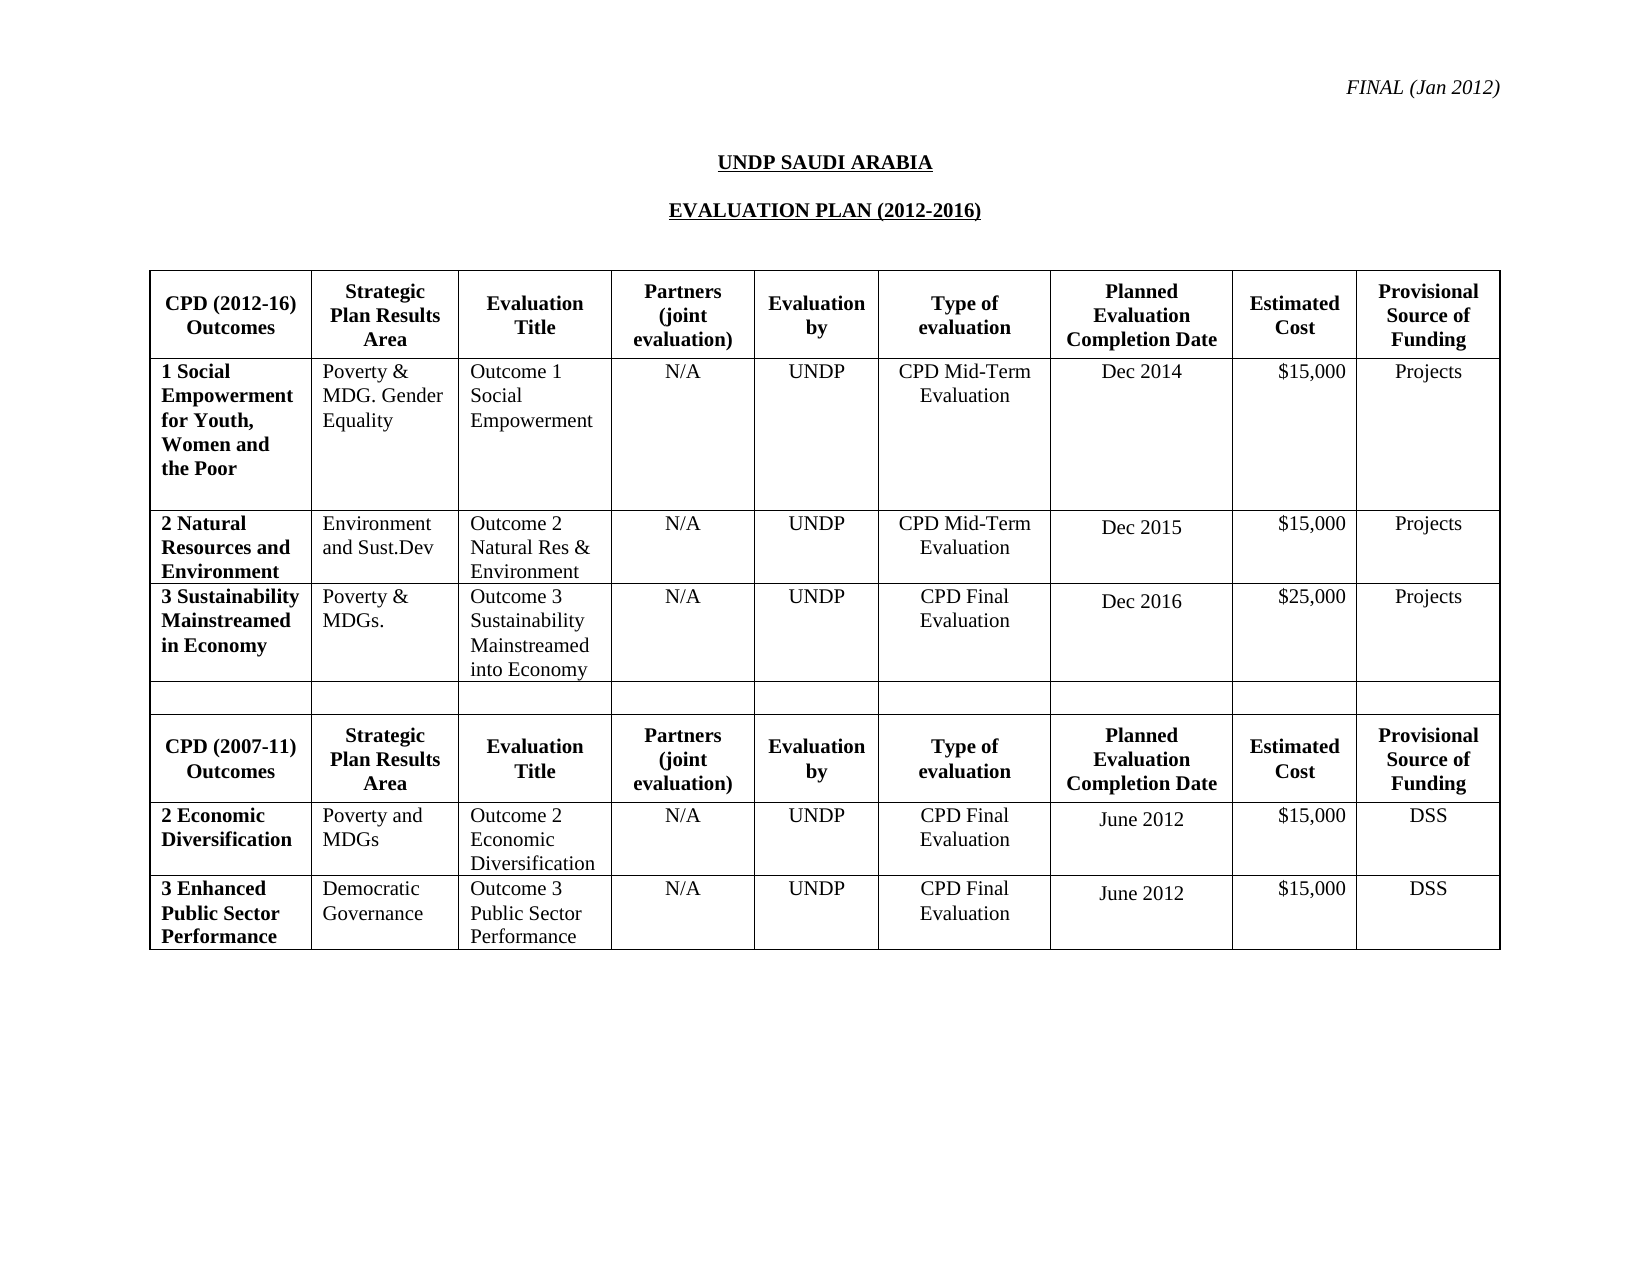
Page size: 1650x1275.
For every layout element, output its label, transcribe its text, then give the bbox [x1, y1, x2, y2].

table_cell Estimated Cost [1233, 715, 1356, 802]
table_cell Partners (joint evaluation) [612, 715, 754, 802]
table_cell $25,000 [1233, 584, 1356, 681]
table_cell Democratic Governance [312, 876, 458, 948]
table_cell N/A [612, 511, 754, 583]
table_header Evaluation by [755, 271, 878, 358]
table_cell [312, 682, 458, 714]
table_cell CPD Mid-Term Evaluation [879, 359, 1050, 510]
table_cell UNDP [755, 511, 878, 583]
table_cell 3 Sustainability Mainstreamed in Economy [151, 584, 311, 681]
table_cell Dec 2015 [1051, 511, 1232, 583]
table_cell UNDP [755, 876, 878, 948]
table_cell Outcome 2 Economic Diversification [459, 803, 611, 875]
table_cell [1357, 682, 1499, 714]
table_cell $15,000 [1233, 876, 1356, 948]
table_cell Dec 2016 [1051, 584, 1232, 681]
table_header CPD (2012-16) Outcomes [151, 271, 311, 358]
table_cell DSS [1357, 876, 1499, 948]
text EVALUATION PLAN (2012-2016) [150, 198, 1500, 222]
table_cell Outcome 3 Public Sector Performance [459, 876, 611, 948]
table_cell $15,000 [1233, 511, 1356, 583]
table_cell 2 Natural Resources and Environment [151, 511, 311, 583]
table_header Planned Evaluation Completion Date [1051, 271, 1232, 358]
table_cell June 2012 [1051, 876, 1232, 948]
table_cell Projects [1357, 359, 1499, 510]
table_cell Type of evaluation [879, 715, 1050, 802]
table_header Strategic Plan Results Area [312, 271, 458, 358]
table_cell N/A [612, 803, 754, 875]
table_cell CPD Final Evaluation [879, 803, 1050, 875]
table_cell 3 Enhanced Public Sector Performance [151, 876, 311, 948]
table_cell N/A [612, 876, 754, 948]
table_header Type of evaluation [879, 271, 1050, 358]
table_cell $15,000 [1233, 803, 1356, 875]
table_header Provisional Source of Funding [1357, 271, 1499, 358]
table_cell [151, 682, 311, 714]
table_cell 2 Economic Diversification [151, 803, 311, 875]
table_cell Evaluation Title [459, 715, 611, 802]
table_cell UNDP [755, 803, 878, 875]
table_cell UNDP [755, 584, 878, 681]
table_cell Projects [1357, 584, 1499, 681]
table_cell Provisional Source of Funding [1357, 715, 1499, 802]
table_cell Strategic Plan Results Area [312, 715, 458, 802]
table_cell Outcome 2 Natural Res & Environment [459, 511, 611, 583]
text UNDP SAUDI ARABIA [150, 150, 1500, 174]
table_cell N/A [612, 359, 754, 510]
table_header Evaluation Title [459, 271, 611, 358]
table_cell [879, 682, 1050, 714]
table_cell [1233, 682, 1356, 714]
table_cell June 2012 [1051, 803, 1232, 875]
table_header Partners (joint evaluation) [612, 271, 754, 358]
table_cell [459, 682, 611, 714]
table_cell Outcome 3 Sustainability Mainstreamed into Economy [459, 584, 611, 681]
table_cell DSS [1357, 803, 1499, 875]
table_header Estimated Cost [1233, 271, 1356, 358]
table_cell CPD Final Evaluation [879, 876, 1050, 948]
table_cell Outcome 1 Social Empowerment [459, 359, 611, 510]
table_cell Poverty & MDGs. [312, 584, 458, 681]
table_cell Evaluation by [755, 715, 878, 802]
table_cell CPD Final Evaluation [879, 584, 1050, 681]
table_cell 1 Social Empowerment for Youth, Women and the Poor [151, 359, 311, 510]
table_cell Projects [1357, 511, 1499, 583]
table_cell [755, 682, 878, 714]
table_cell CPD (2007-11) Outcomes [151, 715, 311, 802]
table_cell $15,000 [1233, 359, 1356, 510]
table_cell N/A [612, 584, 754, 681]
table_cell [1051, 682, 1232, 714]
table_cell [612, 682, 754, 714]
table_cell CPD Mid-Term Evaluation [879, 511, 1050, 583]
table_cell UNDP [755, 359, 878, 510]
table_cell Planned Evaluation Completion Date [1051, 715, 1232, 802]
table_cell Dec 2014 [1051, 359, 1232, 510]
table_cell Poverty and MDGs [312, 803, 458, 875]
table_cell Environment and Sust.Dev [312, 511, 458, 583]
table_cell Poverty & MDG. Gender Equality [312, 359, 458, 510]
